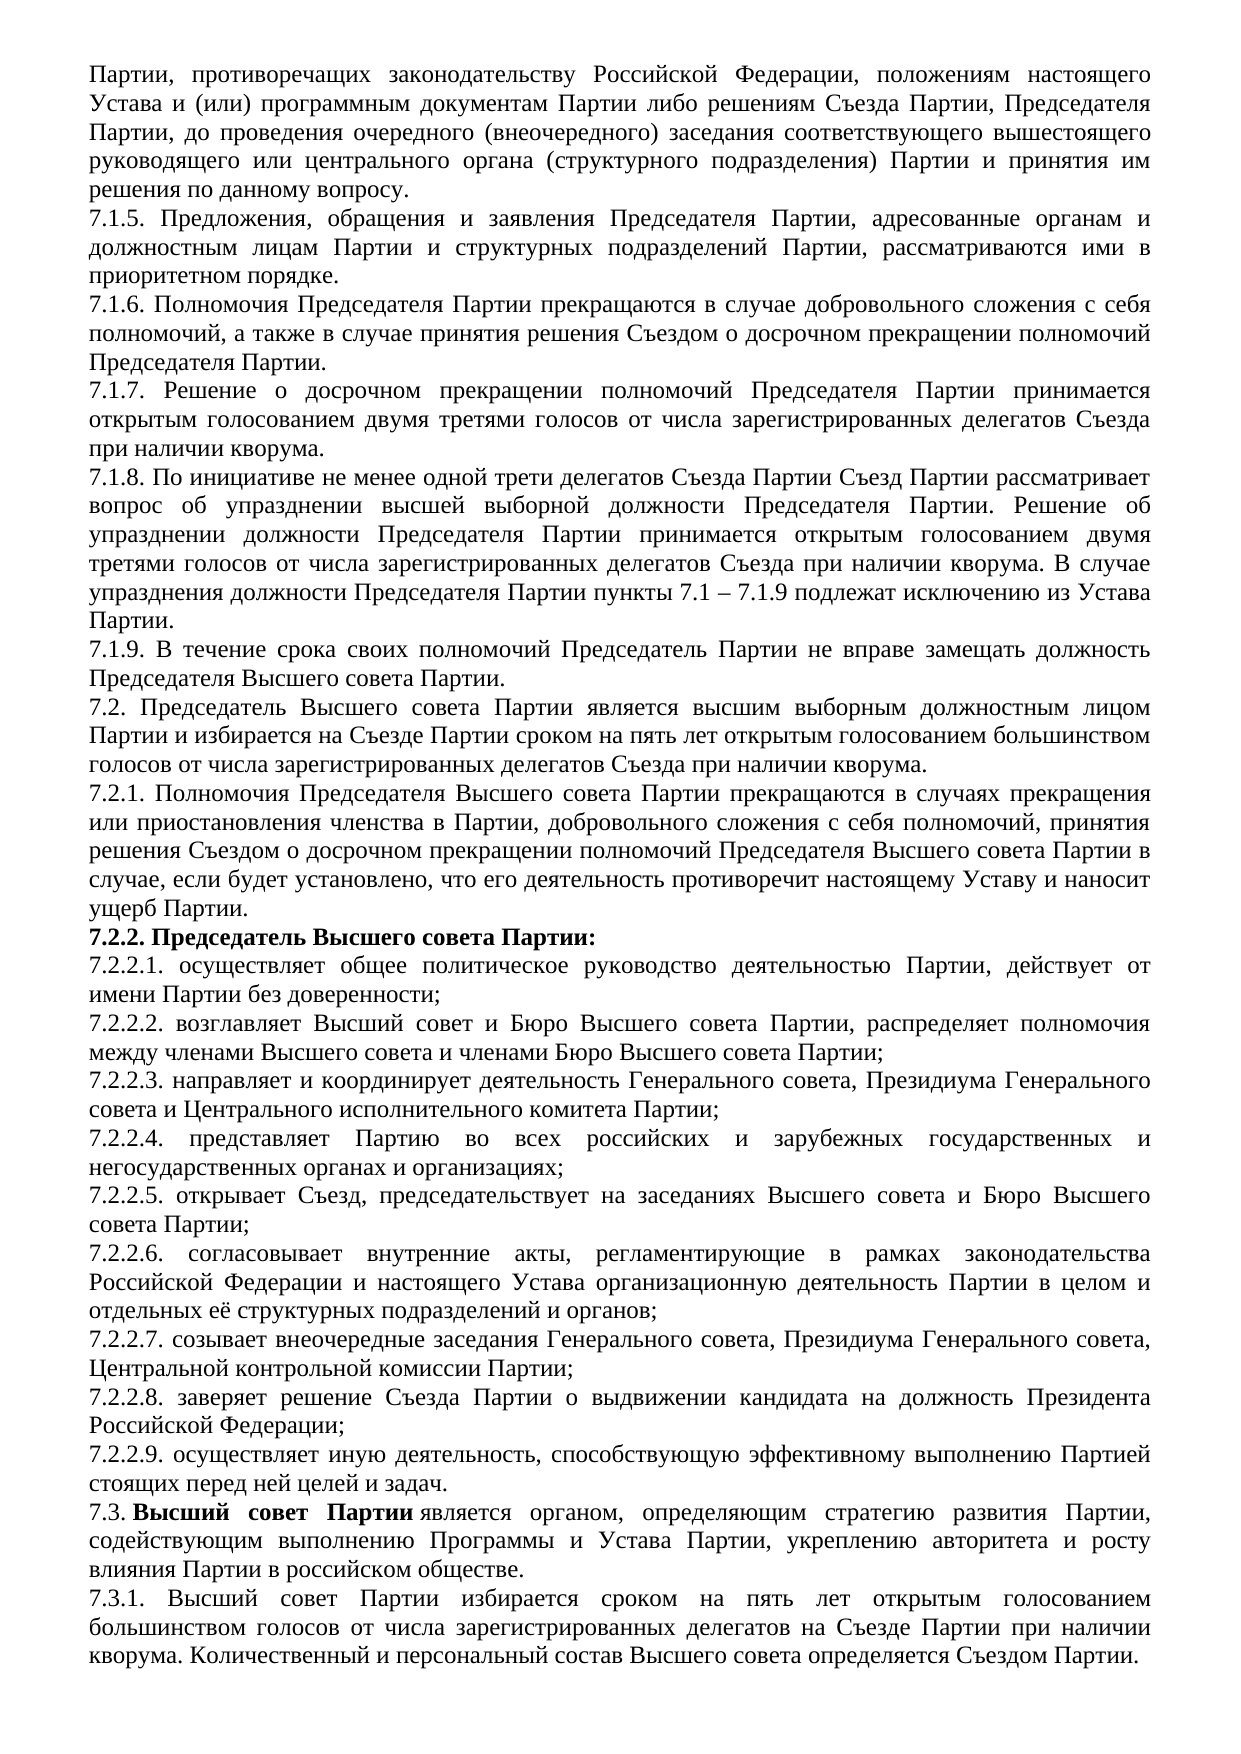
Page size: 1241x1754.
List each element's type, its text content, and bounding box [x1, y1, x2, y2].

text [89, 59, 1152, 203]
text 7.2.2.1. осуществляет общее политическое руководство деятельностью Партии, действует от имени Партии без доверенности; [89, 950, 1152, 1008]
text 7.2.2.6. согласовывает внутренние акты, регламентирующие в рамках законодательства Российской Федерации и настоящего Устава организационную деятельность Партии в целом и отдельных её структурных подразделений и органов; [89, 1238, 1152, 1324]
text 7.2.2. Председатель Высшего совета Партии: [89, 922, 1152, 950]
text 7.3. Высший совет Партии является органом, определяющим стратегию развития Партии, содействующим выполнению Программы и Устава Партии, укреплению авторитета и росту влияния Партии в российском обществе. [89, 1497, 1152, 1583]
text 7.1.6. Полномочия Председателя Партии прекращаются в случае добровольного сложения с себя полномочий, а также в случае принятия решения Съездом о досрочном прекращении полномочий Председателя Партии. [89, 289, 1152, 375]
text 7.3.1. Высший совет Партии избирается сроком на пять лет открытым голосованием большинством голосов от числа зарегистрированных делегатов на Съезде Партии при наличии кворума. Количественный и персональный состав Высшего совета определяется Съездом Партии. [89, 1583, 1152, 1669]
text 7.2.2.3. направляет и координирует деятельность Генерального совета, Президиума Генерального совета и Центрального исполнительного комитета Партии; [89, 1065, 1152, 1123]
text 7.1.8. По инициативе не менее одной трети делегатов Съезда Партии Съезд Партии рассматривает вопрос об упразднении высшей выборной должности Председателя Партии. Решение об упразднении должности Председателя Партии принимается открытым голосованием двумя третями голосов от числа зарегистрированных делегатов Съезда при наличии кворума. В случае упразднения должности Председателя Партии пункты 7.1 – 7.1.9 подлежат исключению из Устава Партии. [89, 462, 1152, 634]
text 7.2.2.2. возглавляет Высший совет и Бюро Высшего совета Партии, распределяет полномочия между членами Высшего совета и членами Бюро Высшего совета Партии; [89, 1008, 1152, 1065]
text 7.2.2.9. осуществляет иную деятельность, способствующую эффективному выполнению Партией стоящих перед ней целей и задач. [89, 1439, 1152, 1497]
text 7.2.2.7. созывает внеочередные заседания Генерального совета, Президиума Генерального совета, Центральной контрольной комиссии Партии; [89, 1324, 1152, 1382]
text 7.2. Председатель Высшего совета Партии является высшим выборным должностным лицом Партии и избирается на Съезде Партии сроком на пять лет открытым голосованием большинством голосов от числа зарегистрированных делегатов Съезда при наличии кворума. [89, 692, 1152, 778]
text 7.2.1. Полномочия Председателя Высшего совета Партии прекращаются в случаях прекращения или приостановления членства в Партии, добровольного сложения с себя полномочий, принятия решения Съездом о досрочном прекращении полномочий Председателя Высшего совета Партии в случае, если будет установлено, что его деятельность противоречит настоящему Уставу и наносит ущерб Партии. [89, 778, 1152, 922]
text 7.1.5. Предложения, обращения и заявления Председателя Партии, адресованные органам и должностным лицам Партии и структурных подразделений Партии, рассматриваются ими в приоритетном порядке. [89, 203, 1152, 289]
text 7.2.2.4. представляет Партию во всех российских и зарубежных государственных и негосударственных органах и организациях; [89, 1123, 1152, 1180]
text 7.1.7. Решение о досрочном прекращении полномочий Председателя Партии принимается открытым голосованием двумя третями голосов от числа зарегистрированных делегатов Съезда при наличии кворума. [89, 375, 1152, 462]
text 7.2.2.5. открывает Съезд, председательствует на заседаниях Высшего совета и Бюро Высшего совета Партии; [89, 1180, 1152, 1238]
text 7.1.9. В течение срока своих полномочий Председатель Партии не вправе замещать должность Председателя Высшего совета Партии. [89, 634, 1152, 692]
text 7.2.2.8. заверяет решение Съезда Партии о выдвижении кандидата на должность Президента Российской Федерации; [89, 1382, 1152, 1439]
